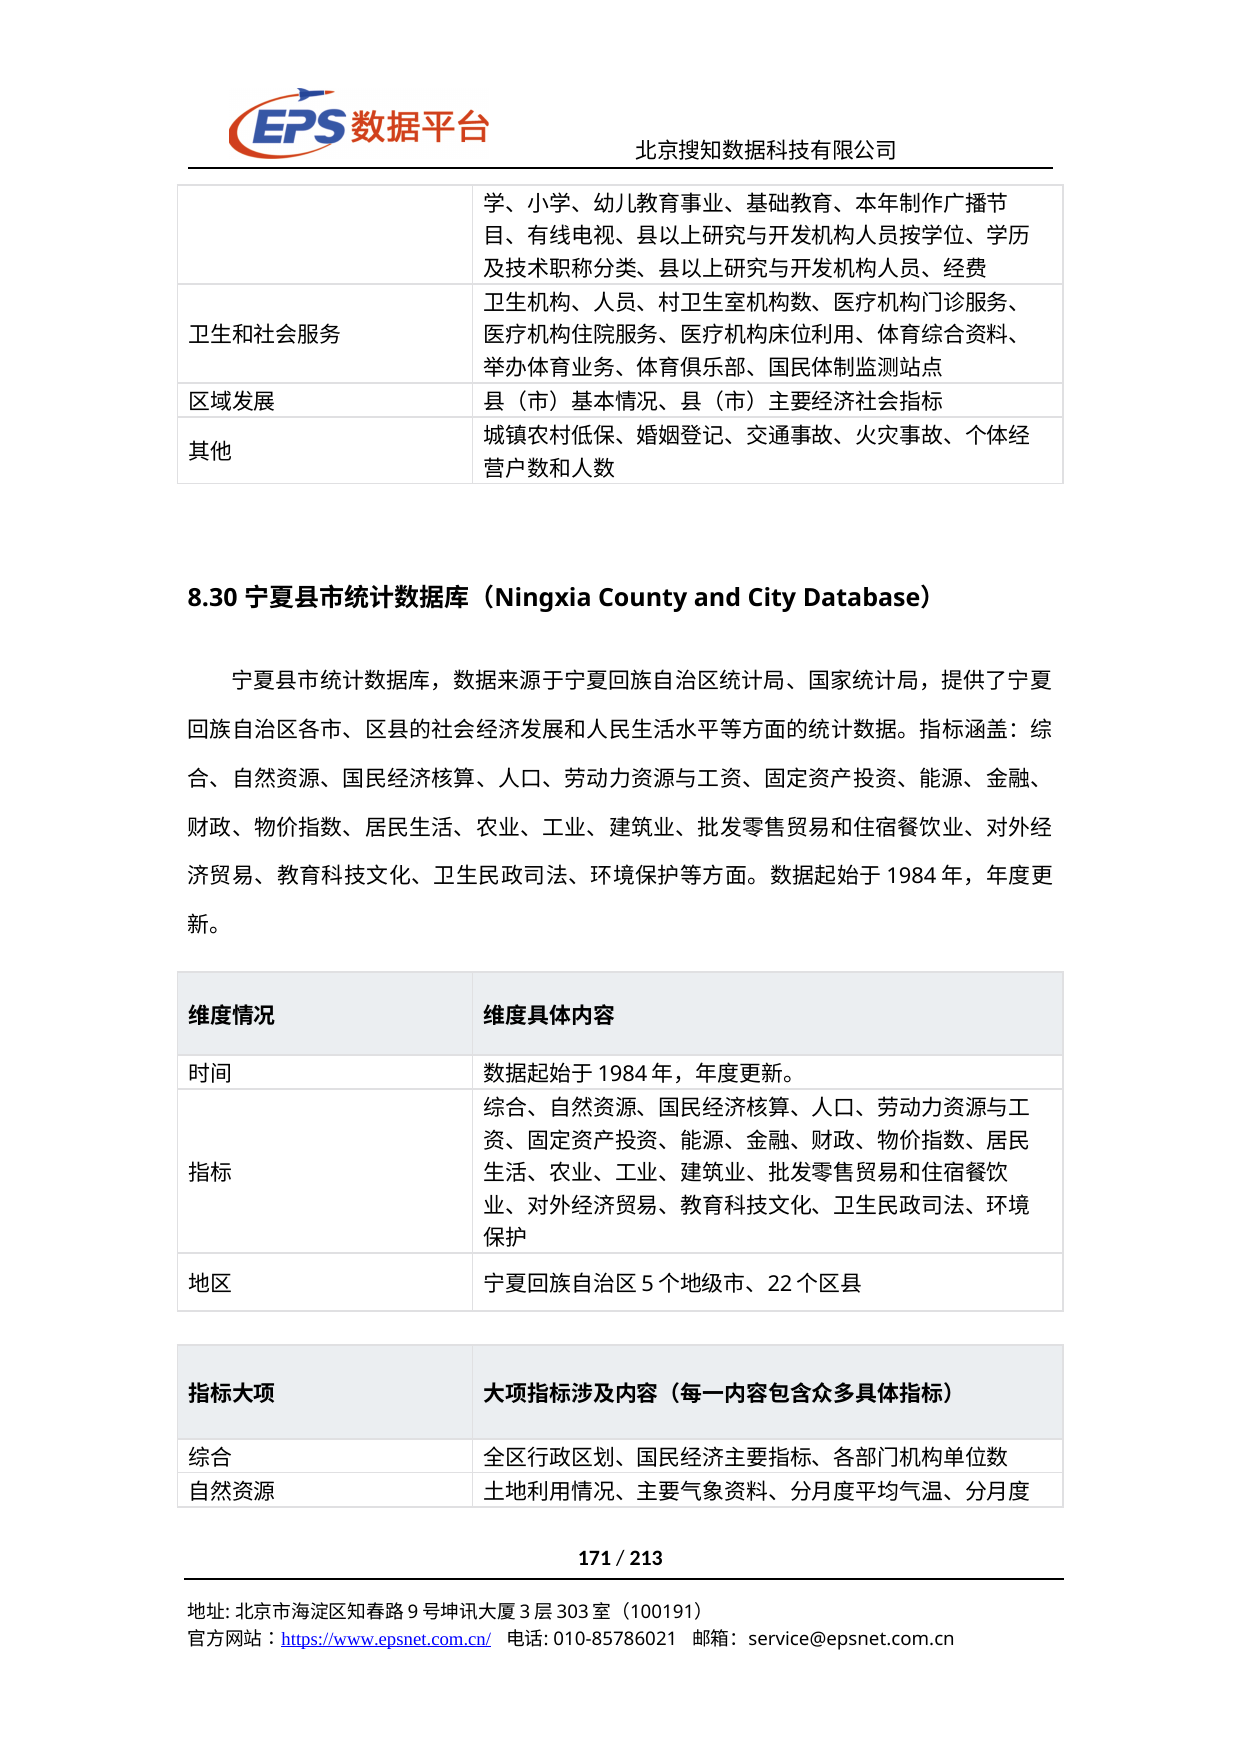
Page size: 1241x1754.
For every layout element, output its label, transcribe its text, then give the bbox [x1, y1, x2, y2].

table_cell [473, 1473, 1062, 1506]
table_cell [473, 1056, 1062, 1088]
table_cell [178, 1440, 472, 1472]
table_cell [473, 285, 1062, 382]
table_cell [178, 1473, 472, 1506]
picture [229, 88, 489, 159]
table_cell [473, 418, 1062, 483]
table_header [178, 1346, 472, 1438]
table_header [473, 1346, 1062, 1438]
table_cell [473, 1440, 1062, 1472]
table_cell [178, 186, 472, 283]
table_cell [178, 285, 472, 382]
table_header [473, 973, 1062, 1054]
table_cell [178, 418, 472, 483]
text 宁夏县市统计数据库，数据来源于宁夏回族自治区统计局、国家统计局，提供了宁夏回族自治区各市、区县的社会经济发展和人民生活水平等方面的统计数据。指标涵盖：综合、自然资源、国民经济核算、人口、劳动力资源与工资、固定资产投资、能源、金融、财政、物价指数、居民生活、农业、工业、建筑业、批发零售贸易和住宿餐饮业、对外经济贸易、教育科技文化、卫生民政司法、环境保护等方面。数据起始于1984年，年度更新。 [187, 663, 1053, 939]
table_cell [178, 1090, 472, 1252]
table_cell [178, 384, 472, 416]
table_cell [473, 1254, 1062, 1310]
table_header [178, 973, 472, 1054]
subtitle 8.30 宁夏县市统计数据库（Ningxia County and City Database） [187, 563, 1053, 628]
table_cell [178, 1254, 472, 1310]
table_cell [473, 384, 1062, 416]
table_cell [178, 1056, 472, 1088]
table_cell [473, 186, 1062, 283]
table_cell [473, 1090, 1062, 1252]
